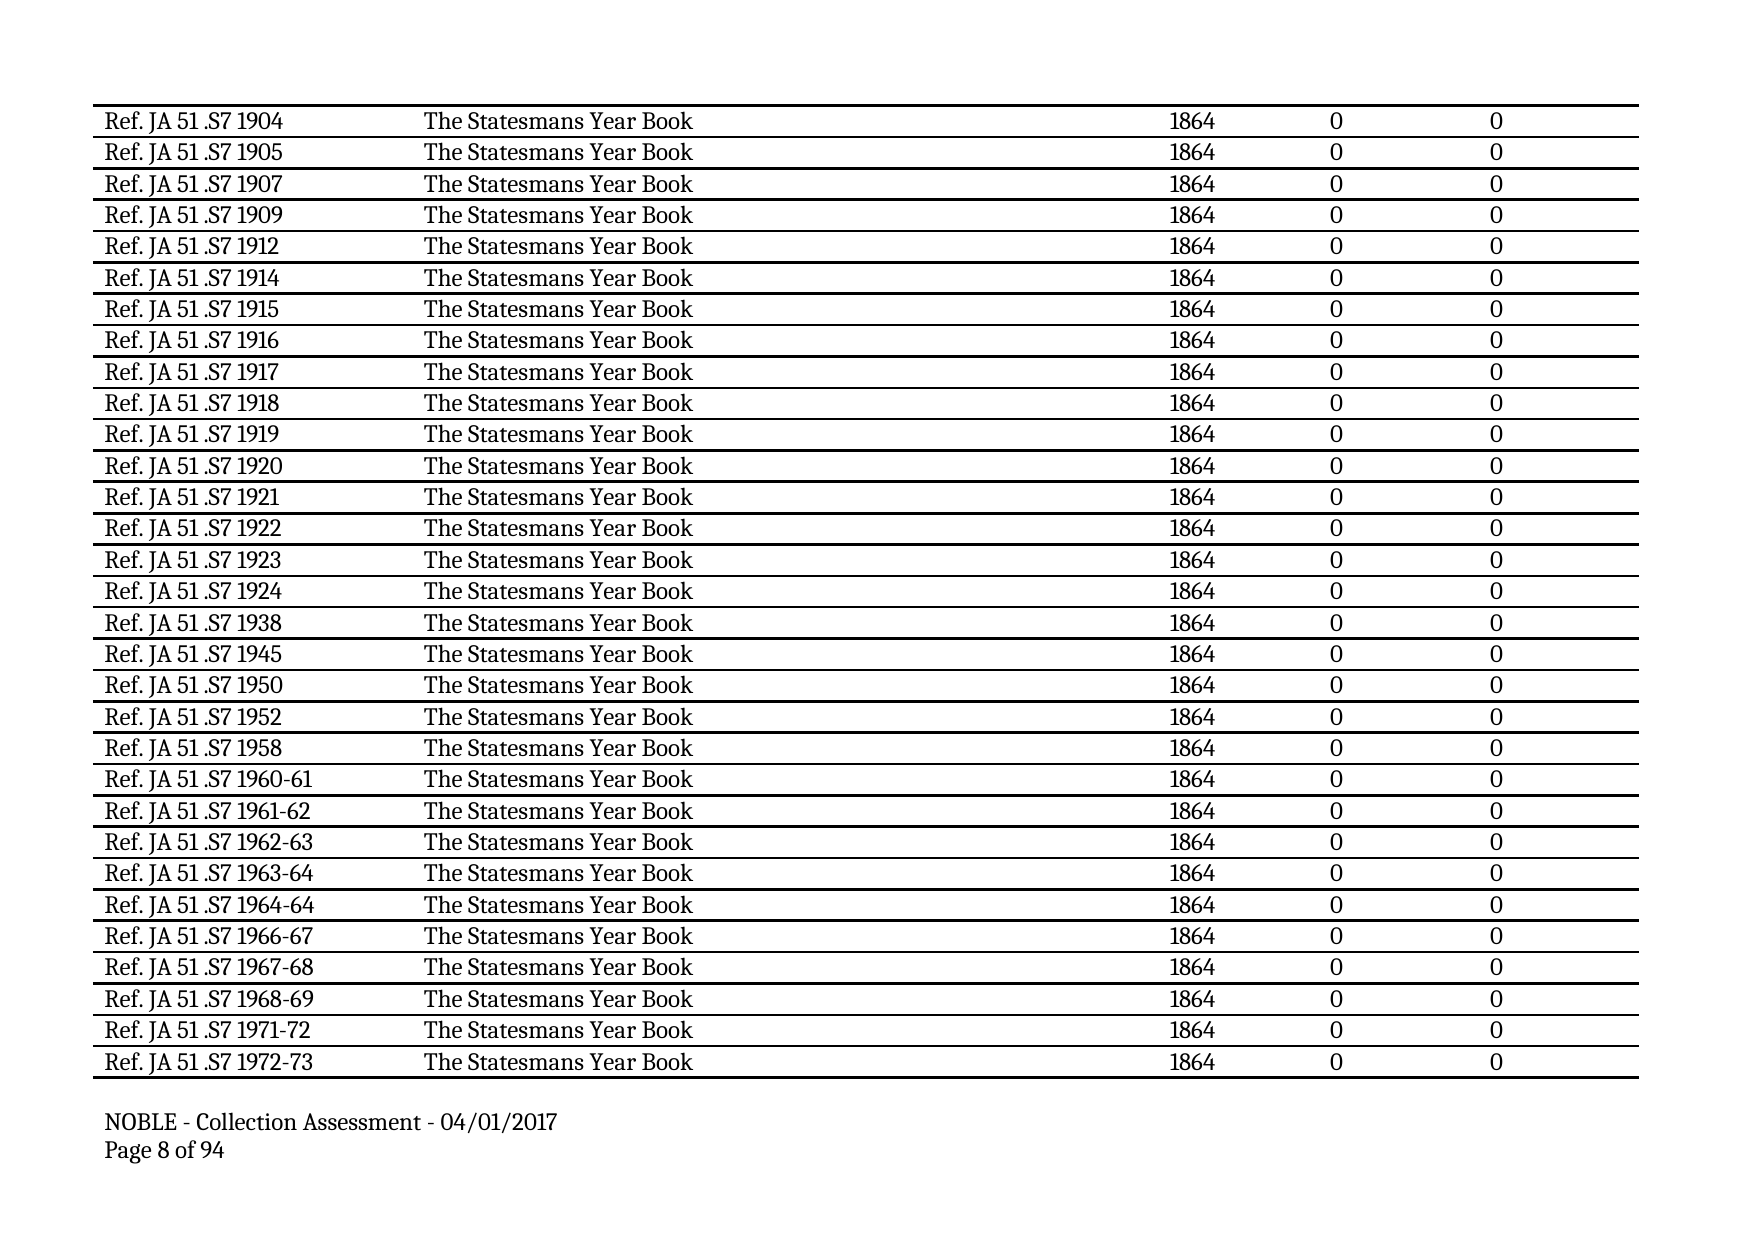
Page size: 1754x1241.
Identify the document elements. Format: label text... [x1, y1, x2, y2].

table_cell 0 [1319, 671, 1478, 700]
table_cell 1864 [1159, 608, 1319, 637]
table_cell 0 [1479, 107, 1638, 136]
table_cell The Statesmans Year Book [413, 232, 1159, 261]
table_cell The Statesmans Year Book [413, 138, 1159, 167]
table_cell 1864 [1159, 859, 1319, 888]
table_cell The Statesmans Year Book [413, 985, 1159, 1013]
table_cell The Statesmans Year Book [413, 922, 1159, 951]
table_cell 0 [1479, 452, 1638, 480]
table_cell Ref. JA 51 .S7 1914 [93, 264, 412, 292]
table_cell The Statesmans Year Book [413, 608, 1159, 637]
table_cell 0 [1319, 107, 1478, 136]
table_cell The Statesmans Year Book [413, 389, 1159, 418]
table_cell Ref. JA 51 .S7 1915 [93, 295, 412, 324]
table_cell 0 [1479, 358, 1638, 386]
table_cell Ref. JA 51 .S7 1922 [93, 515, 412, 543]
table_cell 0 [1479, 640, 1638, 668]
table_cell 0 [1319, 640, 1478, 668]
table_cell 1864 [1159, 483, 1319, 512]
table_cell Ref. JA 51 .S7 1924 [93, 577, 412, 606]
table_cell Ref. JA 51 .S7 1967-68 [93, 953, 412, 982]
table_cell 1864 [1159, 420, 1319, 449]
table_cell 0 [1319, 734, 1478, 763]
table_cell 1864 [1159, 515, 1319, 543]
table_cell 1864 [1159, 264, 1319, 292]
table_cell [413, 1047, 1159, 1076]
table_cell The Statesmans Year Book [413, 953, 1159, 982]
table_cell The Statesmans Year Book [413, 452, 1159, 480]
table_cell 1864 [1159, 922, 1319, 951]
table_cell 0 [1479, 953, 1638, 982]
table_cell Ref. JA 51 .S7 1917 [93, 358, 412, 386]
table_cell The Statesmans Year Book [413, 640, 1159, 668]
table_cell Ref. JA 51 .S7 1909 [93, 201, 412, 229]
table_cell 0 [1319, 170, 1478, 198]
table_cell 0 [1319, 546, 1478, 574]
table_cell The Statesmans Year Book [413, 797, 1159, 825]
table_cell 0 [1479, 797, 1638, 825]
table_cell 0 [1479, 734, 1638, 763]
table_cell 1864 [1159, 640, 1319, 668]
table_cell Ref. JA 51 .S7 1921 [93, 483, 412, 512]
table_cell 0 [1479, 483, 1638, 512]
table_cell The Statesmans Year Book [413, 170, 1159, 198]
table_cell 1864 [1159, 828, 1319, 857]
table_cell 0 [1319, 828, 1478, 857]
table_cell Ref. JA 51 .S7 1960-61 [93, 765, 412, 794]
table_cell 0 [1479, 828, 1638, 857]
table_cell 0 [1319, 797, 1478, 825]
table_cell 1864 [1159, 107, 1319, 136]
table_cell 0 [1319, 389, 1478, 418]
table_cell 0 [1479, 201, 1638, 229]
table_cell 1864 [1159, 1016, 1319, 1045]
table_cell Ref. JA 51 .S7 1963-64 [93, 859, 412, 888]
table_cell 0 [1319, 420, 1478, 449]
table_cell Ref. JA 51 .S7 1961-62 [93, 797, 412, 825]
table_cell Ref. JA 51 .S7 1938 [93, 608, 412, 637]
table_cell 0 [1479, 420, 1638, 449]
table_cell 1864 [1159, 953, 1319, 982]
table_cell Ref. JA 51 .S7 1971-72 [93, 1016, 412, 1045]
table_cell The Statesmans Year Book [413, 201, 1159, 229]
table_cell 1864 [1159, 703, 1319, 731]
table_cell 0 [1479, 295, 1638, 324]
table_cell 0 [1319, 483, 1478, 512]
table_cell Ref. JA 51 .S7 1964-64 [93, 891, 412, 919]
table_cell Ref. JA 51 .S7 1962-63 [93, 828, 412, 857]
table_cell 0 [1319, 138, 1478, 167]
table_cell The Statesmans Year Book [413, 546, 1159, 574]
table_cell 1864 [1159, 797, 1319, 825]
table_cell 0 [1319, 1047, 1478, 1076]
table_cell 0 [1319, 985, 1478, 1013]
table_cell Ref. JA 51 .S7 1968-69 [93, 985, 412, 1013]
table_cell The Statesmans Year Book [413, 891, 1159, 919]
table_cell The Statesmans Year Book [413, 703, 1159, 731]
table_cell 0 [1479, 326, 1638, 355]
table_cell Ref. JA 51 .S7 1905 [93, 138, 412, 167]
table_cell 0 [1479, 891, 1638, 919]
table_cell 0 [1479, 985, 1638, 1013]
table_cell 0 [1319, 608, 1478, 637]
table_cell 0 [1319, 891, 1478, 919]
table_cell 1864 [1159, 138, 1319, 167]
table_cell 1864 [1159, 295, 1319, 324]
table_cell 1864 [1159, 170, 1319, 198]
table_cell 1864 [1159, 389, 1319, 418]
table_cell 0 [1319, 232, 1478, 261]
table_cell Ref. JA 51 .S7 1916 [93, 326, 412, 355]
table_cell 0 [1479, 577, 1638, 606]
table_cell 0 [1479, 232, 1638, 261]
table_cell Ref. JA 51 .S7 1950 [93, 671, 412, 700]
table_cell Ref. JA 51 .S7 1952 [93, 703, 412, 731]
table_cell 0 [1479, 389, 1638, 418]
table_cell 0 [1319, 577, 1478, 606]
table_cell Ref. JA 51 .S7 1966-67 [93, 922, 412, 951]
table_cell Ref. JA 51 .S7 1912 [93, 232, 412, 261]
table_cell The Statesmans Year Book [413, 734, 1159, 763]
table_cell The Statesmans Year Book [413, 420, 1159, 449]
table_cell 0 [1479, 765, 1638, 794]
table_cell The Statesmans Year Book [413, 295, 1159, 324]
table_cell Ref. JA 51 .S7 1923 [93, 546, 412, 574]
table_cell 1864 [1159, 765, 1319, 794]
table_cell Ref. JA 51 .S7 1919 [93, 420, 412, 449]
table_cell The Statesmans Year Book [413, 671, 1159, 700]
table_cell Ref. JA 51 .S7 1918 [93, 389, 412, 418]
table_cell Ref. JA 51 .S7 1904 [93, 107, 412, 136]
table_cell Ref. JA 51 .S7 1972-73 [93, 1047, 412, 1076]
table_cell 0 [1319, 703, 1478, 731]
table_cell 0 [1319, 295, 1478, 324]
table_cell 1864 [1159, 546, 1319, 574]
table_cell 0 [1479, 922, 1638, 951]
table_cell The Statesmans Year Book [413, 358, 1159, 386]
table_cell 0 [1479, 671, 1638, 700]
table_cell The Statesmans Year Book [413, 326, 1159, 355]
table_cell Ref. JA 51 .S7 1907 [93, 170, 412, 198]
table_cell 0 [1319, 201, 1478, 229]
table_cell 0 [1319, 264, 1478, 292]
table_cell 0 [1319, 358, 1478, 386]
table_cell 0 [1479, 138, 1638, 167]
table_cell 1864 [1159, 1047, 1319, 1076]
table_cell 0 [1319, 922, 1478, 951]
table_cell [413, 107, 1159, 136]
table_cell The Statesmans Year Book [413, 483, 1159, 512]
table_cell The Statesmans Year Book [413, 1016, 1159, 1045]
table_cell 0 [1479, 608, 1638, 637]
table_cell The Statesmans Year Book [413, 577, 1159, 606]
table_cell 0 [1479, 859, 1638, 888]
table_cell 1864 [1159, 358, 1319, 386]
table_cell The Statesmans Year Book [413, 765, 1159, 794]
table_cell The Statesmans Year Book [413, 264, 1159, 292]
table_cell The Statesmans Year Book [413, 515, 1159, 543]
table_cell 1864 [1159, 985, 1319, 1013]
table_cell 0 [1479, 703, 1638, 731]
table_cell 0 [1479, 170, 1638, 198]
table_cell 1864 [1159, 452, 1319, 480]
table_cell 0 [1319, 1016, 1478, 1045]
table_cell 0 [1319, 859, 1478, 888]
table_cell The Statesmans Year Book [413, 859, 1159, 888]
table_cell 0 [1479, 1047, 1638, 1076]
table_cell 1864 [1159, 232, 1319, 261]
table_cell 1864 [1159, 734, 1319, 763]
table_cell 0 [1479, 264, 1638, 292]
table_cell Ref. JA 51 .S7 1945 [93, 640, 412, 668]
table_cell Ref. JA 51 .S7 1958 [93, 734, 412, 763]
table_cell 0 [1319, 515, 1478, 543]
table_cell 1864 [1159, 891, 1319, 919]
table_cell The Statesmans Year Book [413, 828, 1159, 857]
table_cell 0 [1479, 515, 1638, 543]
table_cell 1864 [1159, 577, 1319, 606]
table_cell 1864 [1159, 671, 1319, 700]
table_cell Ref. JA 51 .S7 1920 [93, 452, 412, 480]
table_cell 0 [1319, 326, 1478, 355]
table_cell 0 [1479, 546, 1638, 574]
table_cell 1864 [1159, 326, 1319, 355]
table_cell 1864 [1159, 201, 1319, 229]
table_cell 0 [1479, 1016, 1638, 1045]
table_cell 0 [1319, 452, 1478, 480]
table_cell 0 [1319, 953, 1478, 982]
table_cell 0 [1319, 765, 1478, 794]
